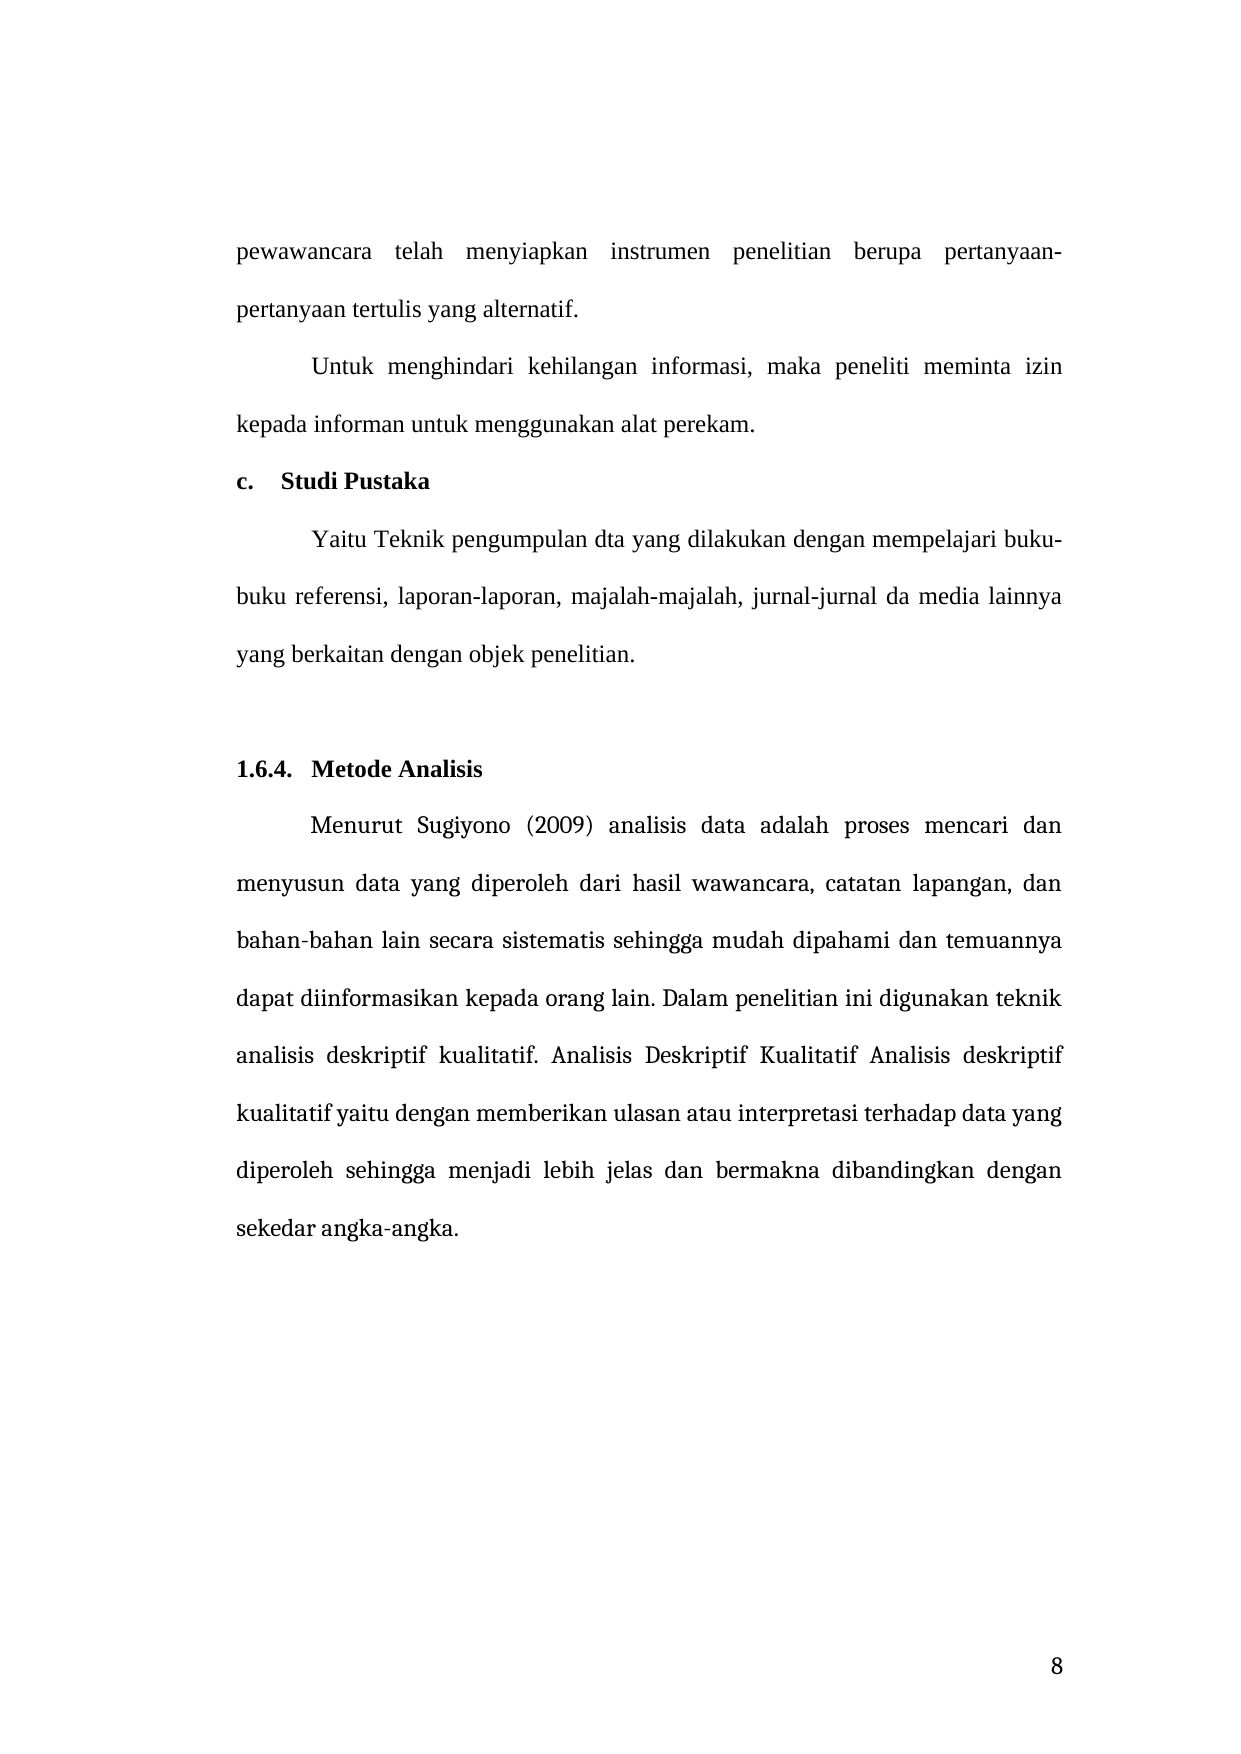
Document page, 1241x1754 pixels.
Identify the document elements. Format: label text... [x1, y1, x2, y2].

list Menurut Sugiyono (2009) analisis data adalah proses mencari dan menyusun data yang diperoleh dari hasil wawancara, catatan lapangan, dan bahan-bahan lain secara sistematis sehingga mudah dipahami dan temuannya dapat diinformasikan kepada orang lain. Dalam penelitian ini digunakan teknik analisis deskriptif kualitatif. Analisis Deskriptif Kualitatif Analisis deskriptif kualitatif yaitu dengan memberikan ulasan atau interpretasi terhadap data yang diperoleh sehingga menjadi lebih jelas dan bermakna dibandingkan dengan sekedar angka-angka. [236, 811, 1063, 1242]
text Yaitu Teknik pengumpulan dta yang dilakukan dengan mempelajari buku-buku referensi, laporan-laporan, majalah-majalah, jurnal-jurnal da media lainnya yang berkaitan dengan objek penelitian. [236, 524, 1063, 667]
list Metode Analisis [236, 754, 1063, 782]
list Studi Pustaka [236, 466, 1063, 495]
text Untuk menghindari kehilangan informasi, maka peneliti meminta izin kepada informan untuk menggunakan alat perekam. [236, 351, 1063, 437]
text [236, 236, 1063, 322]
